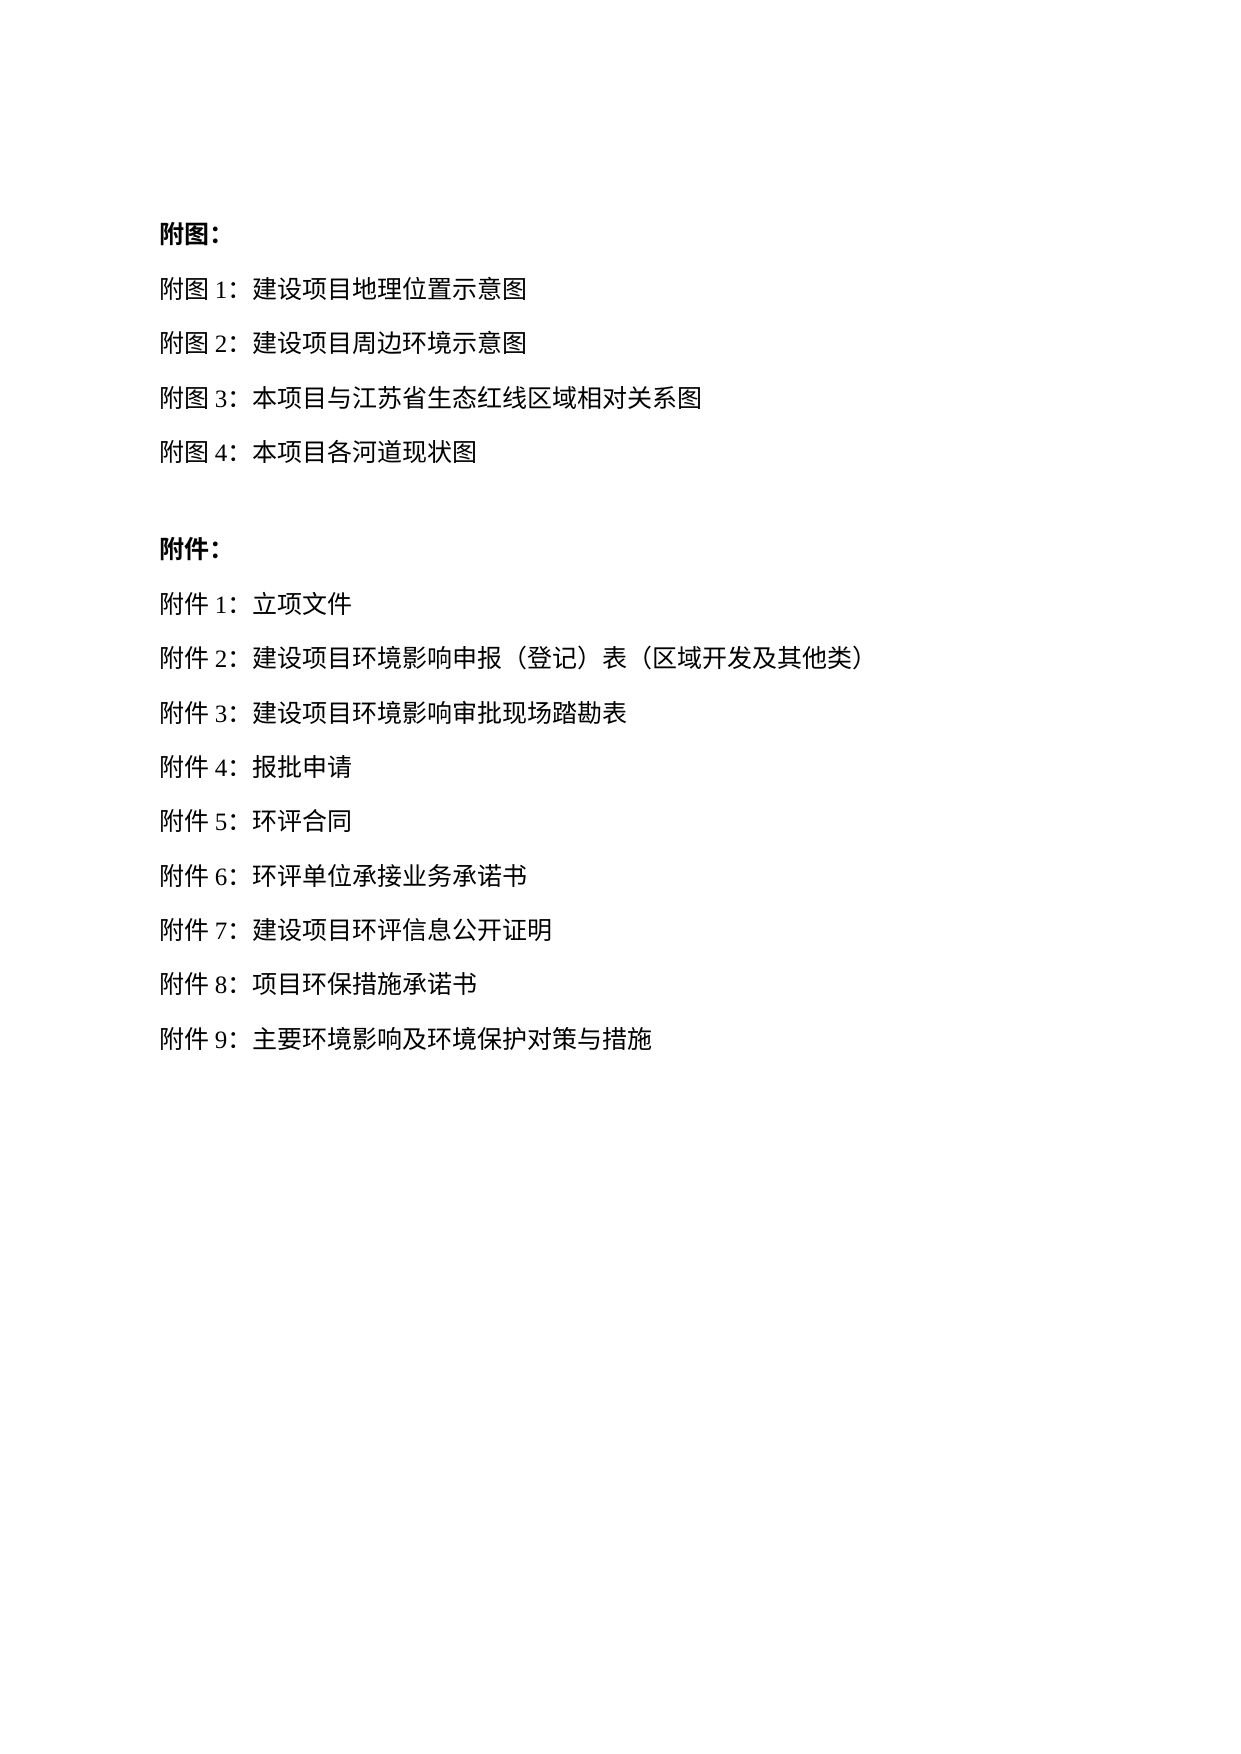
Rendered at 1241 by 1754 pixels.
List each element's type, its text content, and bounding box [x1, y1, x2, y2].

text 附件5：环评合同 [159, 802, 1081, 838]
text 附件7：建设项目环评信息公开证明 [159, 911, 1081, 947]
text 附图3：本项目与江苏省生态红线区域相对关系图 [159, 378, 1081, 414]
text 附件1：立项文件 [159, 584, 1081, 621]
text 附图2：建设项目周边环境示意图 [159, 324, 1081, 360]
text 附件6：环评单位承接业务承诺书 [159, 856, 1081, 892]
text 附件9：主要环境影响及环境保护对策与措施 [159, 1019, 1081, 1056]
text 附件4：报批申请 [159, 747, 1081, 784]
text 附件3：建设项目环境影响审批现场踏勘表 [159, 693, 1081, 729]
text 附图1：建设项目地理位置示意图 [159, 269, 1081, 306]
text 附件： [159, 530, 1081, 566]
text 附件8：项目环保措施承诺书 [159, 965, 1081, 1001]
text 附件2：建设项目环境影响申报（登记）表（区域开发及其他类） [159, 639, 1081, 675]
text 附图4：本项目各河道现状图 [159, 432, 1081, 469]
text 附图： [159, 215, 1081, 251]
